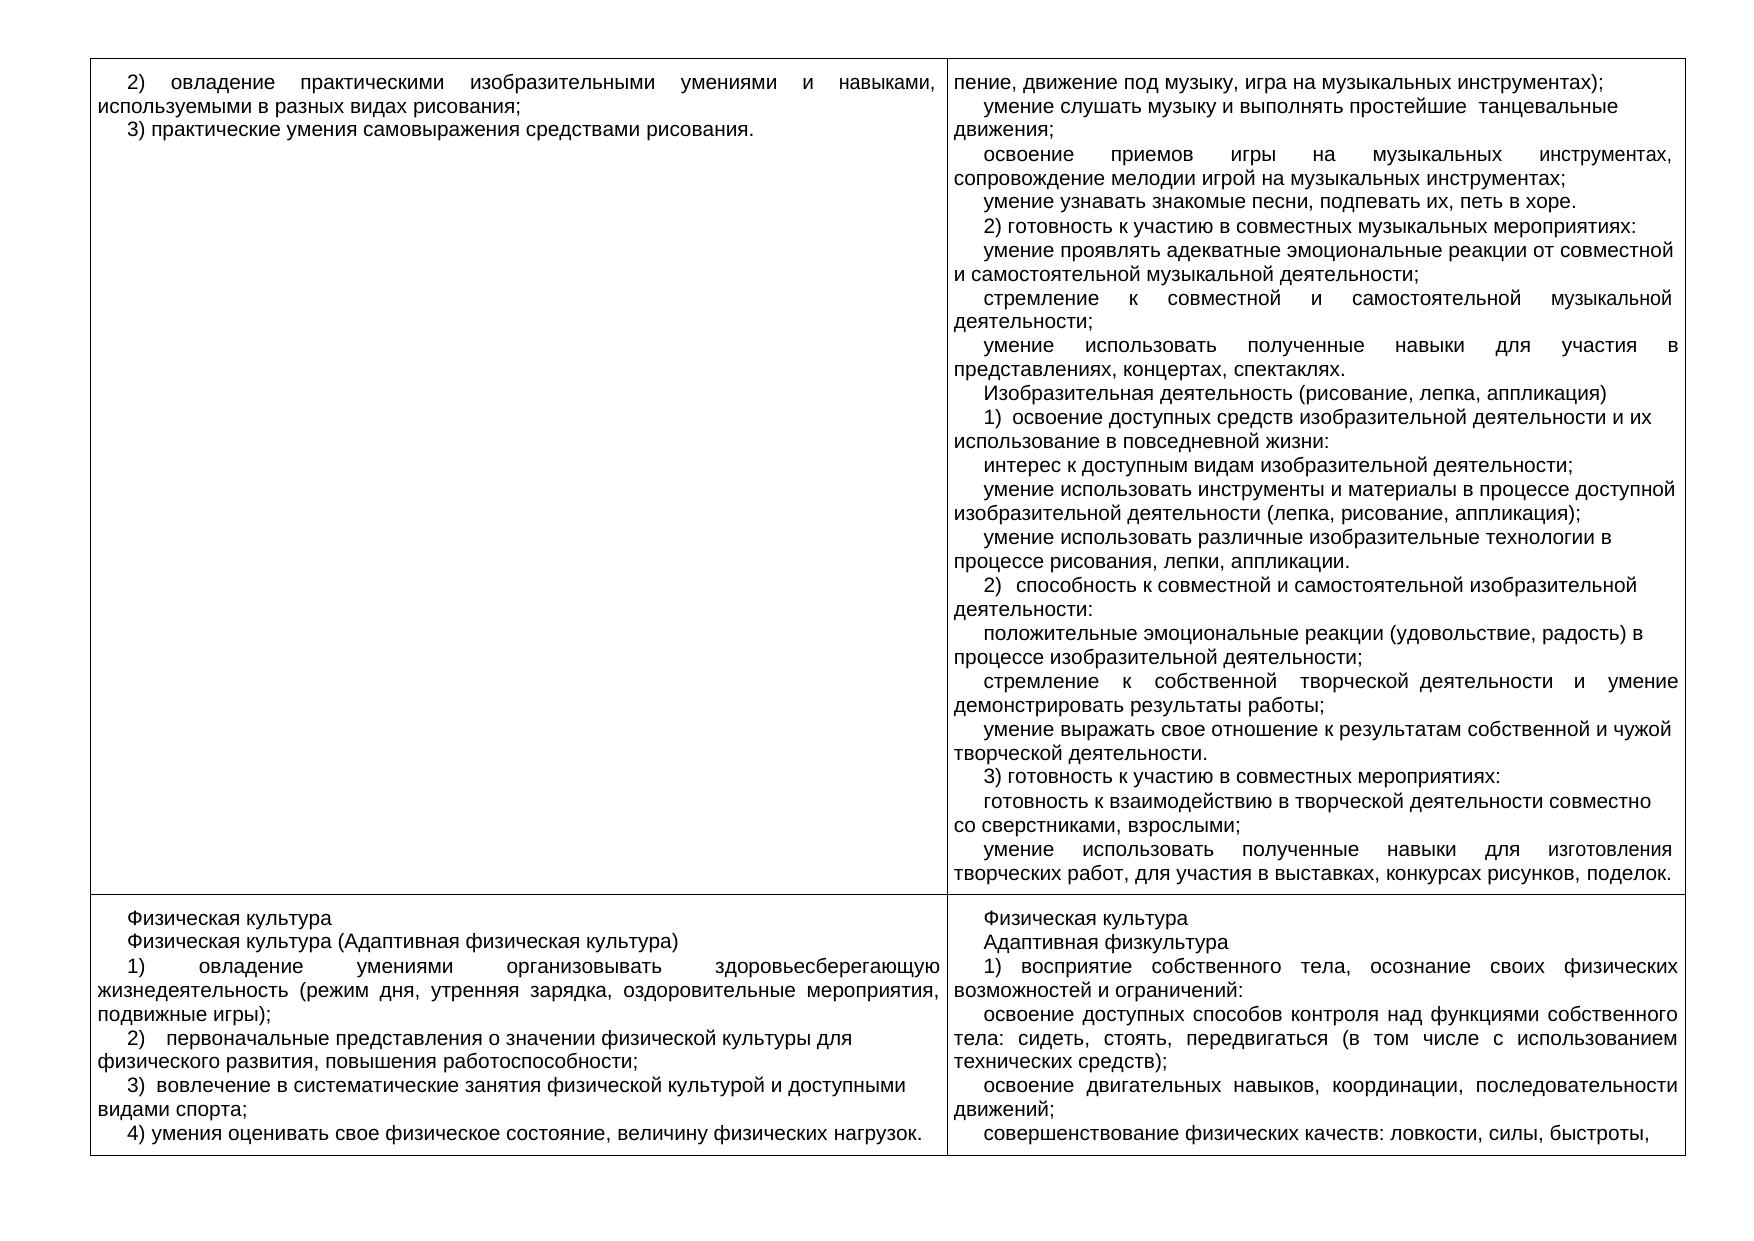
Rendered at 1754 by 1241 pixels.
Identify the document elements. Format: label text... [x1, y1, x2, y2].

table_header пение, движение под музыку, игра на музыкальных инструментах); умение слушать музыку и выполнять простейшие танцевальные движения; освоение приемов игры на музыкальных инструментах, сопровождение мелодии игрой на музыкальных инструментах; умение узнавать знакомые песни, подпевать их, петь в хоре. 2) готовность к участию в совместных музыкальных мероприятиях: умение проявлять адекватные эмоциональные реакции от совместной и самостоятельной музыкальной деятельности; стремление к совместной и самостоятельной музыкальной деятельности; умение использовать полученные навыки для участия в представлениях, концертах, спектаклях. Изобразительная деятельность (рисование, лепка, аппликация) освоение доступных средств изобразительной деятельности и их использование в повседневной жизни: интерес к доступным видам изобразительной деятельности; умение использовать инструменты и материалы в процессе доступной изобразительной деятельности (лепка, рисование, аппликация); умение использовать различные изобразительные технологии в процессе рисования, лепки, аппликации. способность к совместной и самостоятельной изобразительной деятельности: положительные эмоциональные реакции (удовольствие, радость) в процессе изобразительной деятельности; стремление к собственной творческой деятельности и умение демонстрировать результаты работы; умение выражать свое отношение к результатам собственной и чужой творческой деятельности. готовность к участию в совместных мероприятиях: готовность к взаимодействию в творческой деятельности совместно со сверстниками, взрослыми; умение использовать полученные навыки для изготовления творческих работ, для участия в выставках, конкурсах рисунков, поделок. [948, 59, 1685, 894]
table_cell Физическая культура Физическая культура (Адаптивная физическая культура) овладение умениями организовывать здоровьесберегающую жизнедеятельность (режим дня, утренняя зарядка, оздоровительные мероприятия, подвижные игры); первоначальные представления о значении физической культуры для физического развития, повышения работоспособности; вовлечение в систематические занятия физической культурой и доступными видами спорта; умения оценивать свое физическое состояние, величину физических нагрузок. [91, 895, 947, 1155]
table_header овладение практическими изобразительными умениями и навыками, используемыми в разных видах рисования; практические умения самовыражения средствами рисования. [91, 59, 947, 894]
table_cell Физическая культура Адаптивная физкультура 1) восприятие собственного тела, осознание своих физических возможностей и ограничений: освоение доступных способов контроля над функциями собственного тела: сидеть, стоять, передвигаться (в том числе с использованием технических средств); освоение двигательных навыков, координации, последовательности движений; совершенствование физических качеств: ловкости, силы, быстроты, [948, 895, 1685, 1155]
